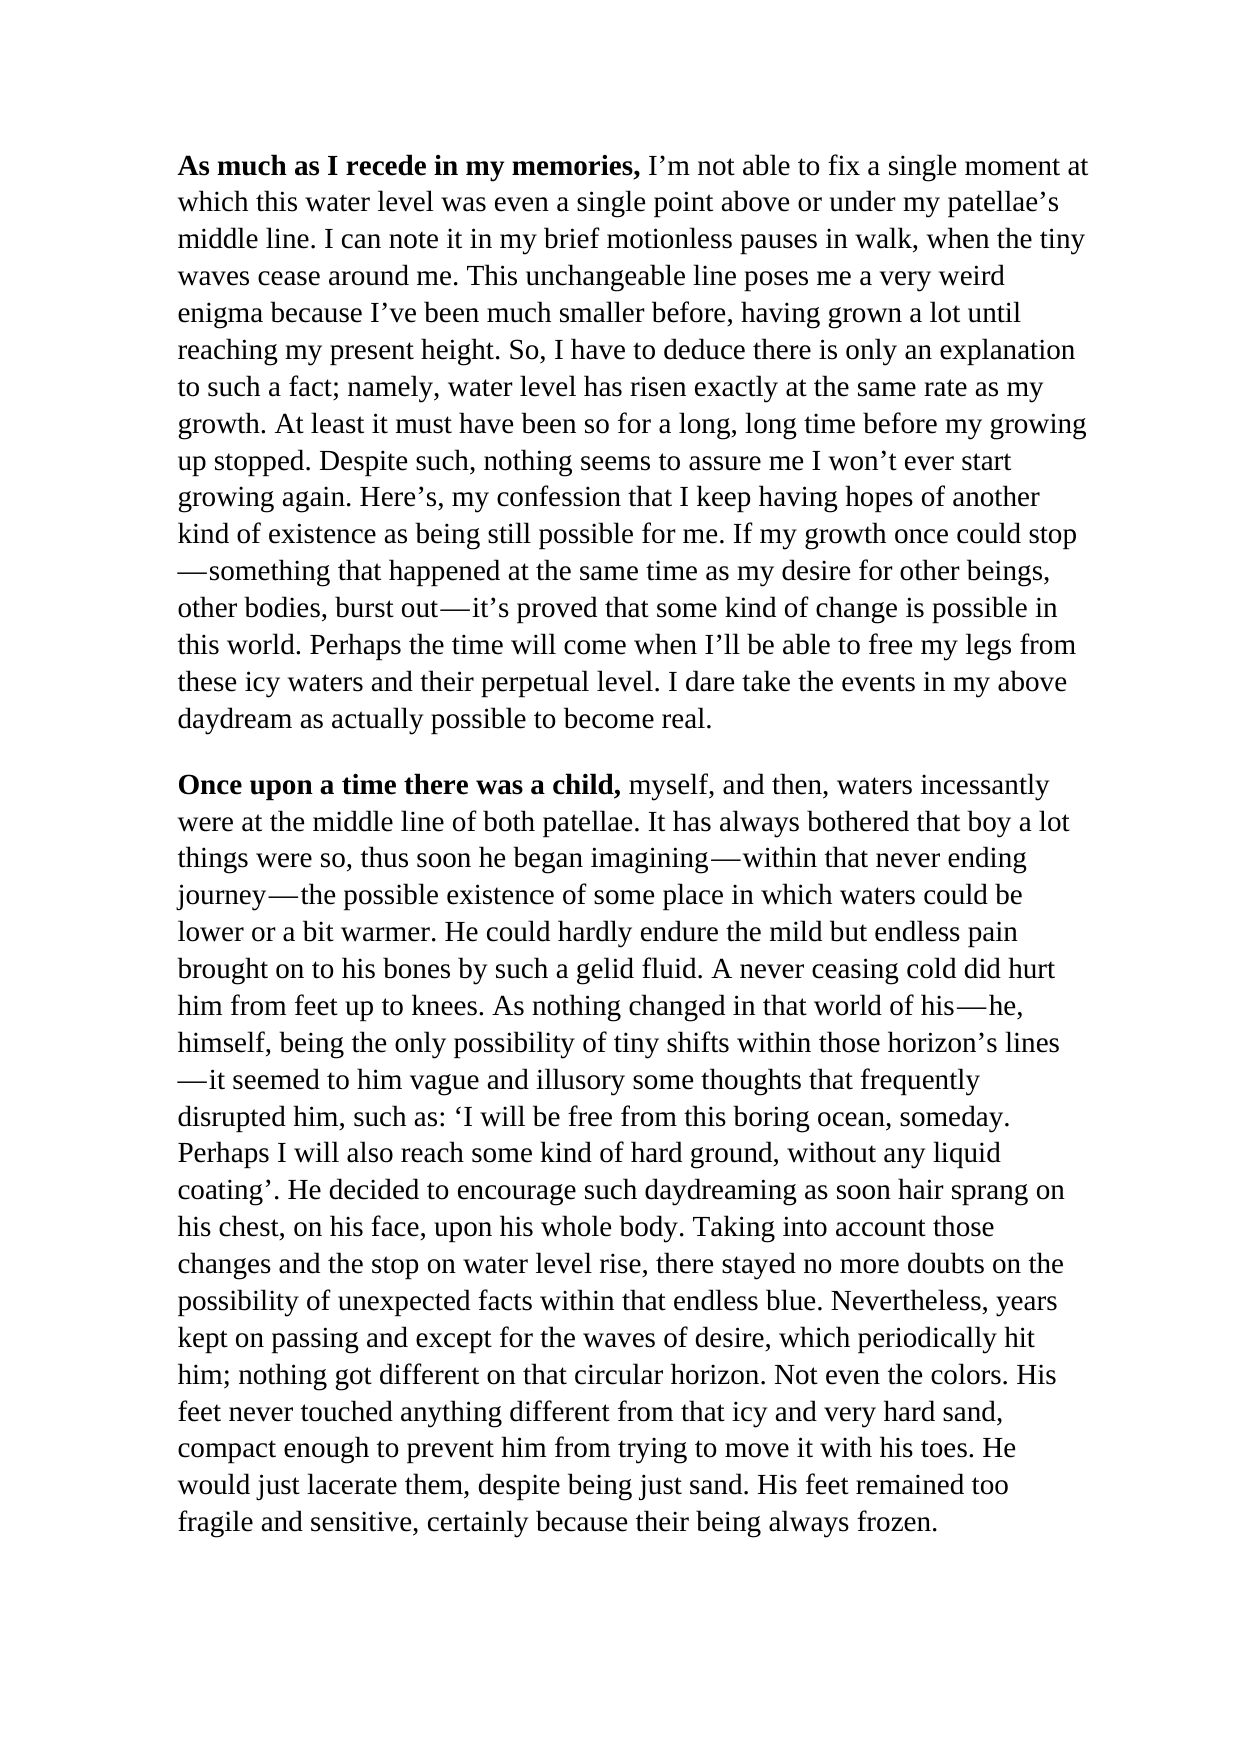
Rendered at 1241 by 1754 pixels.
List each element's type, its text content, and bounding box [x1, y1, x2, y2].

text Once upon a time there was a child, myself, and then, waters incessantly were at the middle line of both patellae. It has always bothered that boy a lot things were so, thus soon he began imagining — within that never ending journey — the possible existence of some place in which waters could be lower or a bit warmer. He could hardly endure the mild but endless pain brought on to his bones by such a gelid fluid. A never ceasing cold did hurt him from feet up to knees. As nothing changed in that world of his — he, himself, being the only possibility of tiny shifts within those horizon’s lines — it seemed to him vague and illusory some thoughts that frequently disrupted him, such as: ‘I will be free from this boring ocean, someday. Perhaps I will also reach some kind of hard ground, without any liquid coating’. He decided to encourage such daydreaming as soon hair sprang on his chest, on his face, upon his whole body. Taking into account those changes and the stop on water level rise, there stayed no more doubts on the possibility of unexpected facts within that endless blue. Nevertheless, years kept on passing and except for the waves of desire, which periodically hit him; nothing got different on that circular horizon. Not even the colors. His feet never touched anything different from that icy and very hard sand, compact enough to prevent him from trying to move it with his toes. He would just lacerate them, despite being just sand. His feet remained too fragile and sensitive, certainly because their being always frozen. [177, 767, 1092, 1538]
text As much as I recede in my memories, I’m not able to fix a single moment at which this water level was even a single point above or under my patellae’s middle line. I can note it in my brief motionless pauses in walk, when the tiny waves cease around me. This unchangeable line poses me a very weird enigma because I’ve been much smaller before, having grown a lot until reaching my present height. So, I have to deduce there is only an explanation to such a fact; namely, water level has risen exactly at the same rate as my growth. At least it must have been so for a long, long time before my growing up stopped. Despite such, nothing seems to assure me I won’t ever start growing again. Here’s, my confession that I keep having hopes of another kind of existence as being still possible for me. If my growth once could stop — something that happened at the same time as my desire for other beings, other bodies, burst out — it’s proved that some kind of change is possible in this world. Perhaps the time will come when I’ll be able to free my legs from these icy waters and their perpetual level. I dare take the events in my above daydream as actually possible to become real. [177, 148, 1092, 734]
